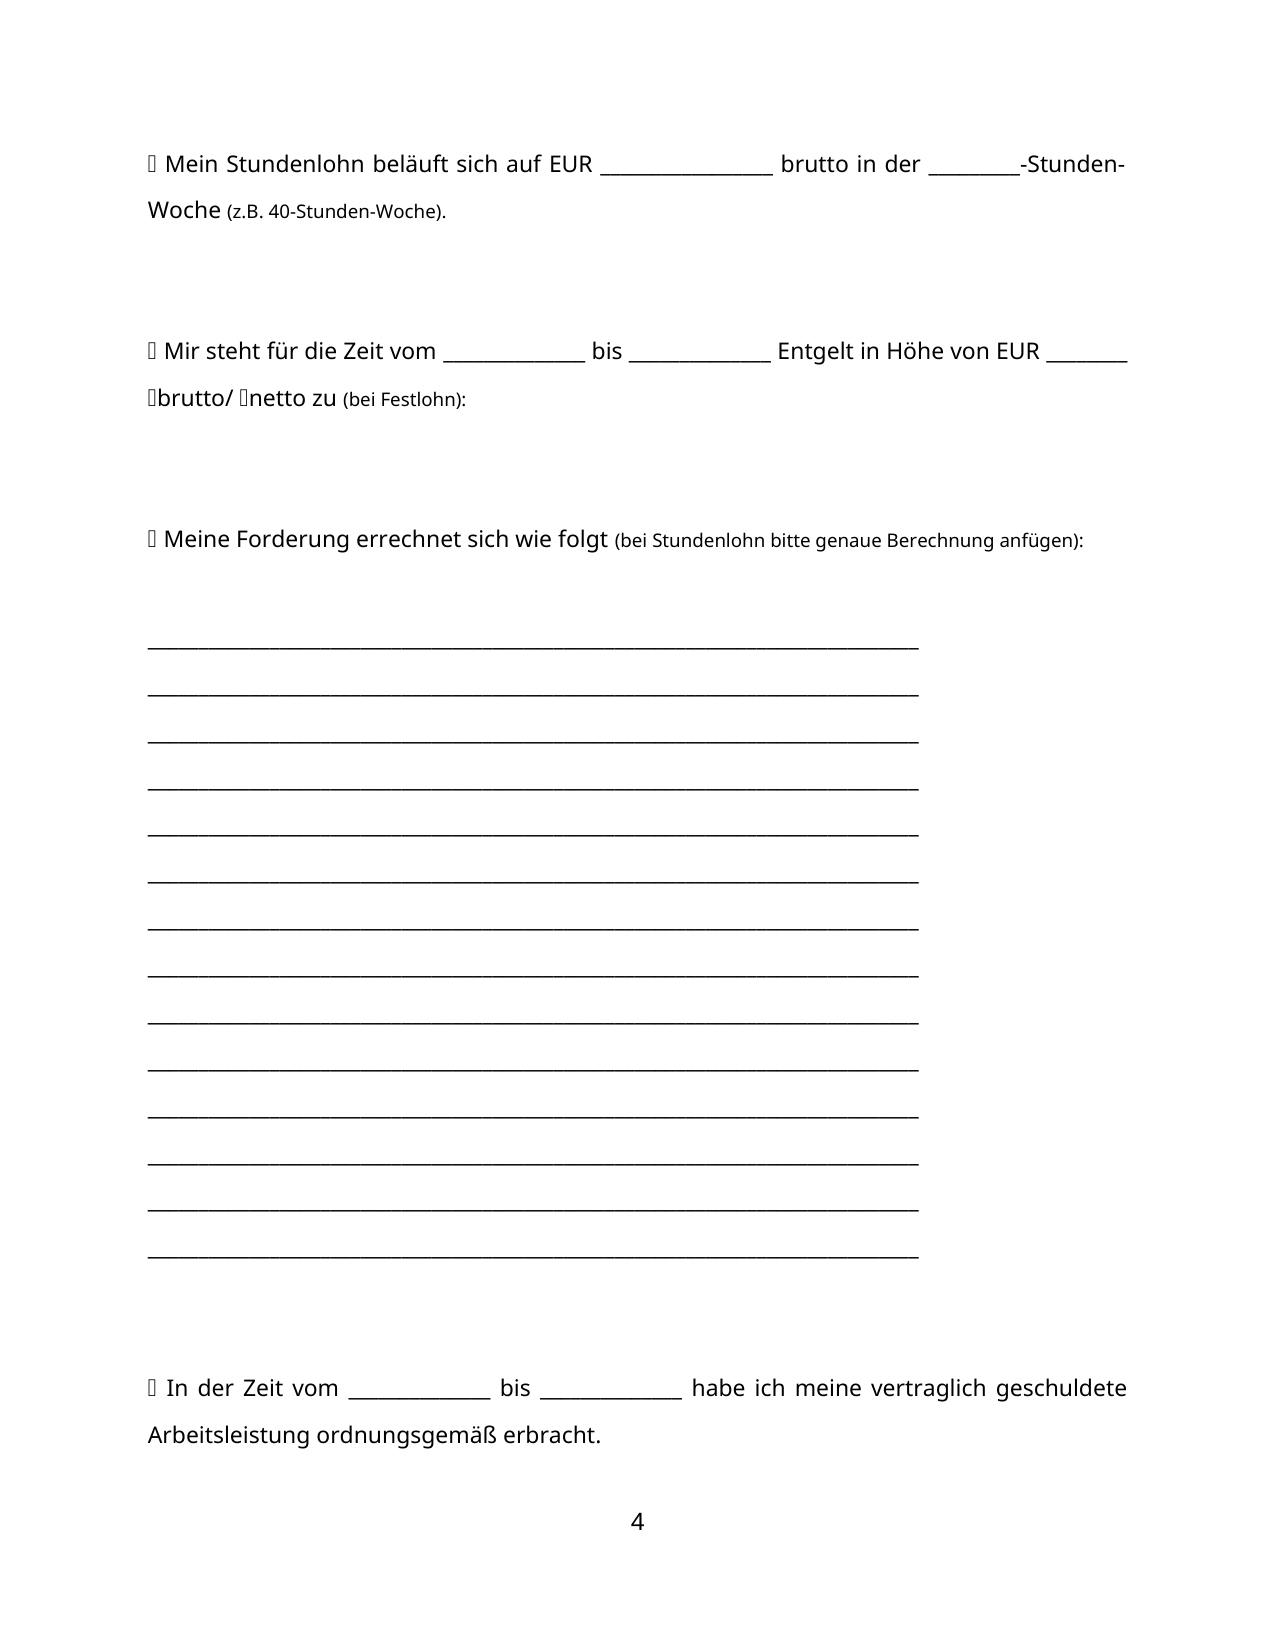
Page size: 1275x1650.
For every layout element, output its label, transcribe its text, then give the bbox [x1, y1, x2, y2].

text ____________________________________________________________________________ [148, 809, 1127, 841]
text ____________________________________________________________________________ [148, 622, 1127, 653]
text ____________________________________________________________________________ [148, 1184, 1127, 1216]
text ____________________________________________________________________________ [148, 1137, 1127, 1169]
text Mein Stundenlohn beläuft sich auf EUR _________________ brutto in der _________-Stunden-Woche (z.B. 40-Stunden-Woche). [148, 148, 1127, 226]
text Mir steht für die Zeit vom ______________ bis ______________ Entgelt in Höhe von EUR ________ brutto/ netto zu (bei Festlohn): [148, 335, 1127, 413]
text ____________________________________________________________________________ [148, 1091, 1127, 1122]
text ____________________________________________________________________________ [148, 950, 1127, 981]
text ____________________________________________________________________________ [148, 856, 1127, 887]
text ____________________________________________________________________________ [148, 903, 1127, 934]
text ____________________________________________________________________________ [148, 1044, 1127, 1075]
text ____________________________________________________________________________ [148, 997, 1127, 1028]
text Meine Forderung errechnet sich wie folgt (bei Stundenlohn bitte genaue Berechnung anfügen): [148, 523, 1127, 554]
text ____________________________________________________________________________ [148, 1231, 1127, 1262]
text ____________________________________________________________________________ [148, 669, 1127, 700]
text ____________________________________________________________________________ [148, 762, 1127, 794]
text ____________________________________________________________________________ [148, 716, 1127, 747]
text In der Zeit vom ______________ bis ______________ habe ich meine vertraglich geschuldete Arbeitsleistung ordnungsgemäß erbracht. [148, 1372, 1127, 1450]
